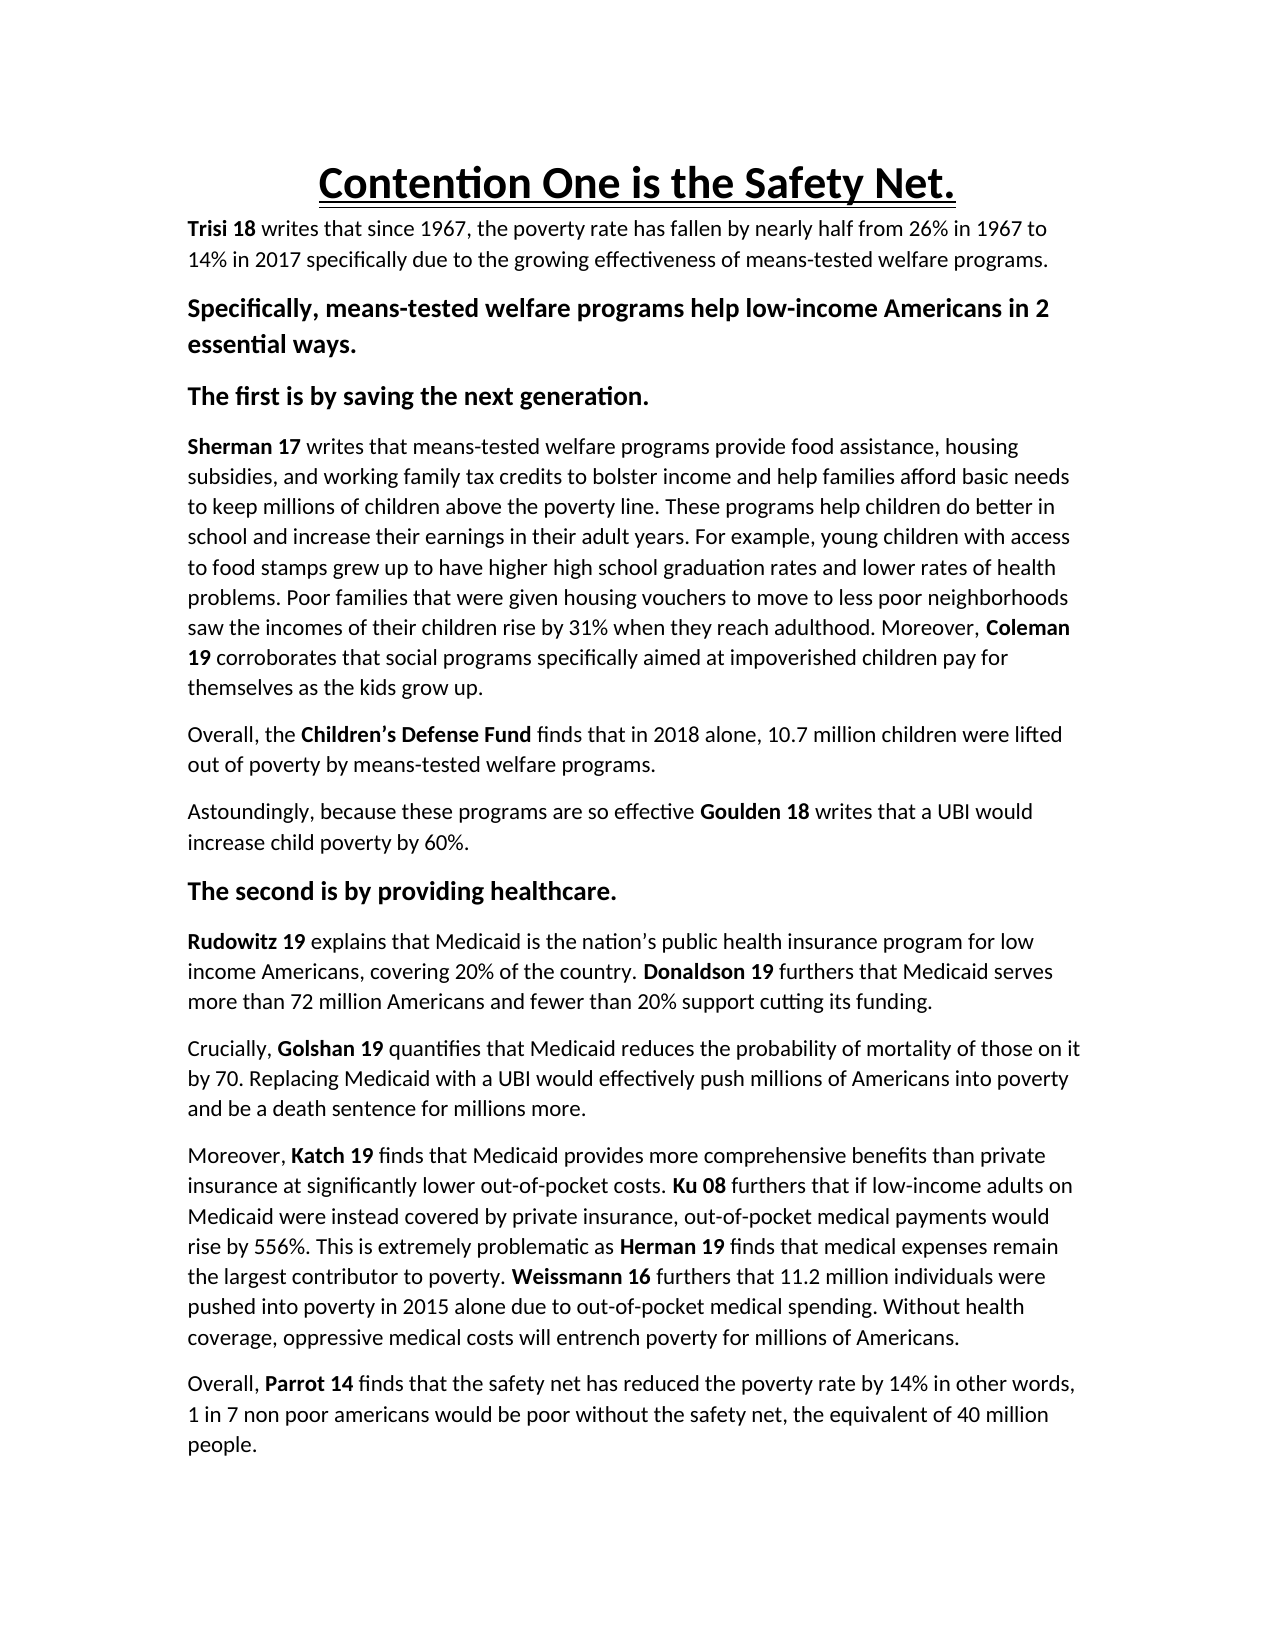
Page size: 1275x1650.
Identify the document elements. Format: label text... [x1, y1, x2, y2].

text Moreover, Katch 19 finds that Medicaid provides more comprehensive benefits than private insurance at significantly lower out-of-pocket costs. Ku 08 furthers that if low-income adults on Medicaid were instead covered by private insurance, out-of-pocket medical payments would rise by 556%. This is extremely problematic as Herman 19 finds that medical expenses remain the largest contributor to poverty. Weissmann 16 furthers that 11.2 million individuals were pushed into poverty in 2015 alone due to out-of-pocket medical spending. Without health coverage, oppressive medical costs will entrench poverty for millions of Americans. [187, 1141, 1087, 1351]
text Crucially, Golshan 19 quantifies that Medicaid reduces the probability of mortality of those on it by 70. Replacing Medicaid with a UBI would effectively push millions of Americans into poverty and be a death sentence for millions more. [187, 1034, 1087, 1122]
text Specifically, means-tested welfare programs help low-income Americans in 2 essential ways. [187, 292, 1087, 360]
subtitle Contention One is the Safety Net. [187, 154, 1087, 210]
text Astoundingly, because these programs are so effective Goulden 18 writes that a UBI would increase child poverty by 60%. [187, 797, 1087, 856]
text Overall, the Children’s Defense Fund finds that in 2018 alone, 10.7 million children were lifted out of poverty by means-tested welfare programs. [187, 720, 1087, 778]
text The first is by saving the next generation. [187, 379, 1087, 412]
text The second is by providing healthcare. [187, 874, 1087, 907]
text Overall, Parrot 14 finds that the safety net has reduced the poverty rate by 14% in other words, 1 in 7 non poor americans would be poor without the safety net, the equivalent of 40 million people. [187, 1369, 1087, 1458]
text Sherman 17 writes that means-tested welfare programs provide food assistance, housing subsidies, and working family tax credits to bolster income and help families afford basic needs to keep millions of children above the poverty line. These programs help children do better in school and increase their earnings in their adult years. For example, young children with access to food stamps grew up to have higher high school graduation rates and lower rates of health problems. Poor families that were given housing vouchers to move to less poor neighborhoods saw the incomes of their children rise by 31% when they reach adulthood. Moreover, Coleman 19 corroborates that social programs specifically aimed at impoverished children pay for themselves as the kids grow up. [187, 432, 1087, 701]
text Trisi 18 writes that since 1967, the poverty rate has fallen by nearly half from 26% in 1967 to 14% in 2017 specifically due to the growing effectiveness of means-tested welfare programs. [187, 214, 1087, 273]
text Rudowitz 19 explains that Medicaid is the nation’s public health insurance program for low income Americans, covering 20% of the country. Donaldson 19 furthers that Medicaid serves more than 72 million Americans and fewer than 20% support cutting its funding. [187, 927, 1087, 1015]
